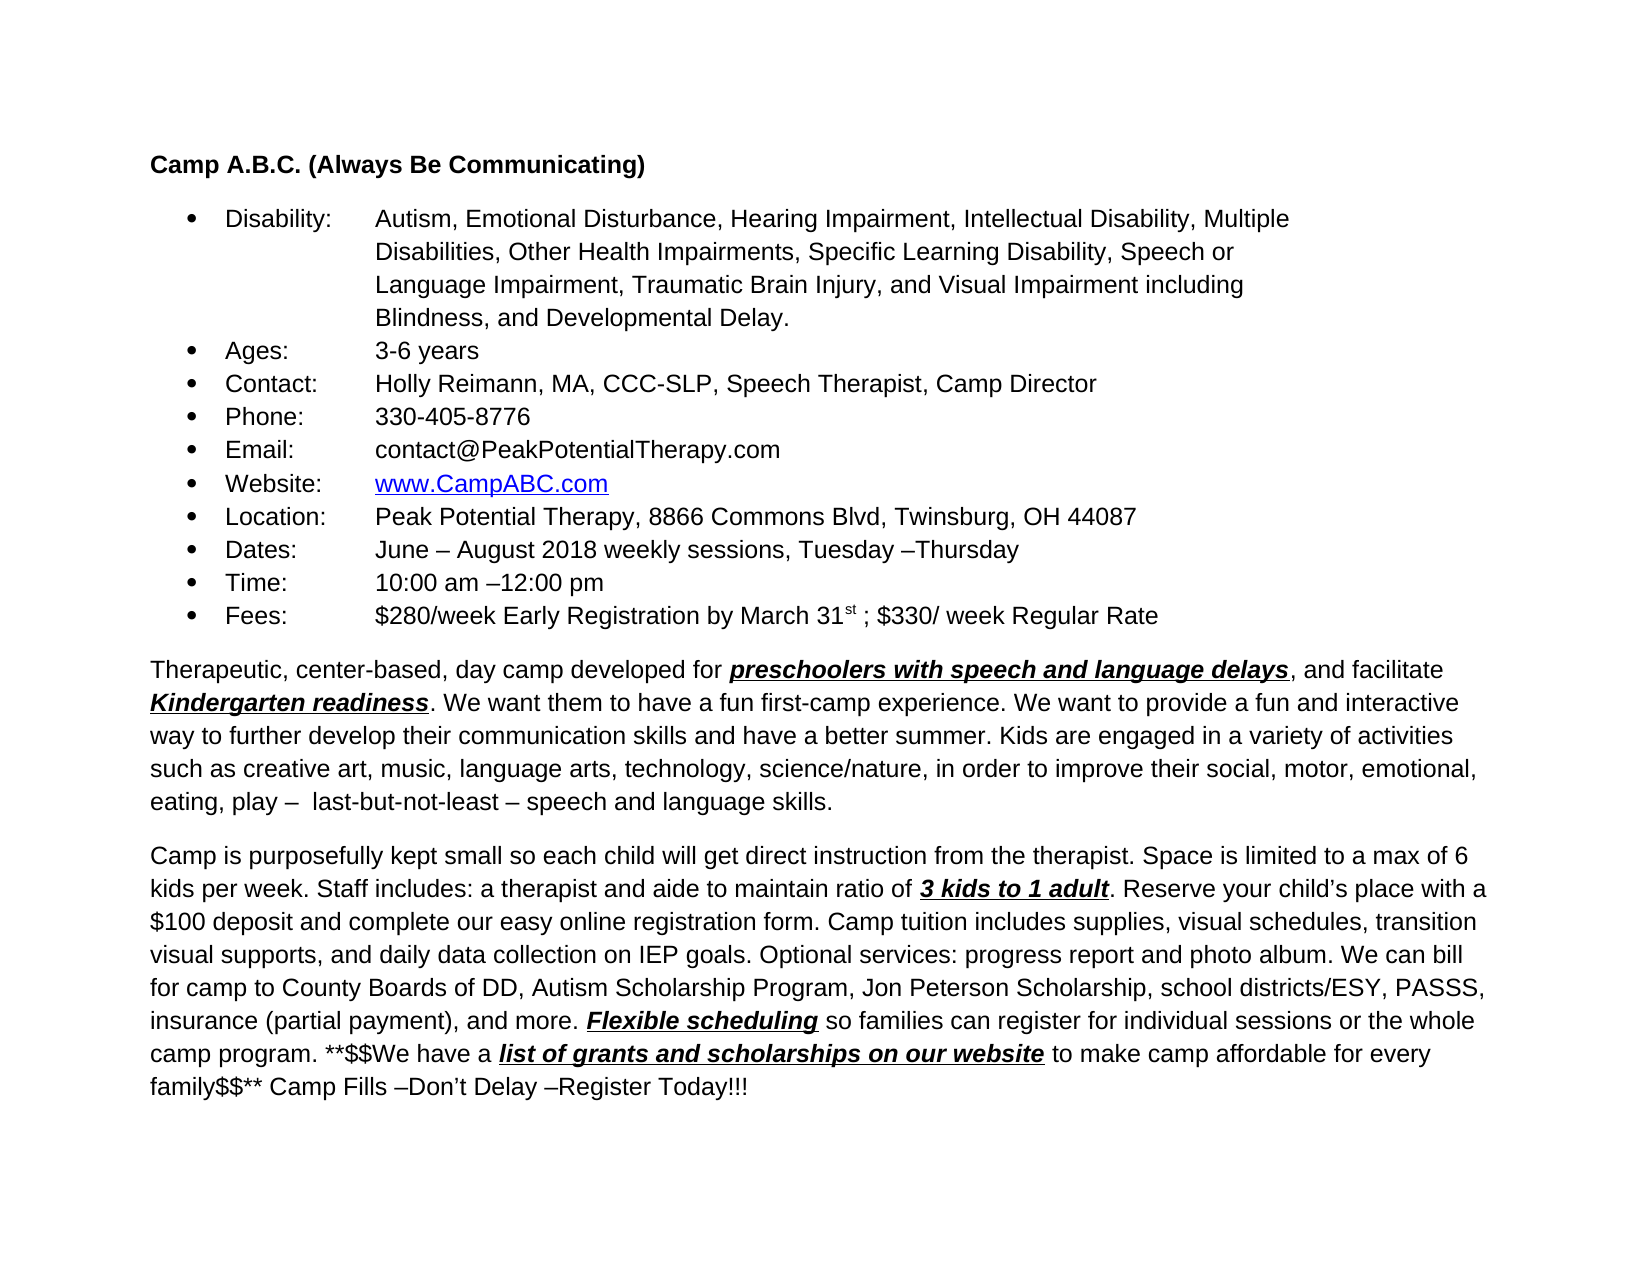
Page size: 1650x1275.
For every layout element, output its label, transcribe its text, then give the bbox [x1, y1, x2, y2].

list Fees: $280/week Early Registration by March 31st ; $330/ week Regular Rate [187, 601, 1500, 630]
list Location: Peak Potential Therapy, 8866 Commons Blvd, Twinsburg, OH 44087 [187, 502, 1500, 531]
list Dates: June – August 2018 weekly sessions, Tuesday –Thursday [187, 535, 1500, 564]
list Contact: Holly Reimann, MA, CCC-SLP, Speech Therapist, Camp Director [187, 369, 1500, 398]
text Camp is purposefully kept small so each child will get direct instruction from the therapist. Space is limited to a max of 6 kids per week. Staff includes: a therapist and aide to maintain ratio of 3 kids to 1 adult. Reserve your child’s place with a $100 deposit and complete our easy online registration form. Camp tuition includes supplies, visual schedules, transition visual supports, and daily data collection on IEP goals. Optional services: progress report and photo album. We can bill for camp to County Boards of DD, Autism Scholarship Program, Jon Peterson Scholarship, school districts/ESY, PASSS, insurance (partial payment), and more. Flexible scheduling so families can register for individual sessions or the whole camp program. **$$We have a list of grants and scholarships on our website to make camp affordable for every family$$** Camp Fills –Don’t Delay –Register Today!!! [150, 841, 1500, 1101]
list Email: contact@PeakPotentialTherapy.com [187, 435, 1500, 464]
list Website: www.CampABC.com [187, 468, 1500, 497]
list Ages: 3-6 years [187, 336, 1500, 365]
list Disability: Autism, Emotional Disturbance, Hearing Impairment, Intellectual Disability, Multiple [187, 204, 1500, 233]
list Language Impairment, Traumatic Brain Injury, and Visual Impairment including [300, 270, 1500, 299]
list Disabilities, Other Health Impairments, Specific Learning Disability, Speech or [225, 237, 1500, 266]
text Therapeutic, center-based, day camp developed for preschoolers with speech and language delays, and facilitate Kindergarten readiness. We want them to have a fun first-camp experience. We want to provide a fun and interactive way to further develop their communication skills and have a better summer. Kids are engaged in a variety of activities such as creative art, music, language arts, technology, science/nature, in order to improve their social, motor, emotional, eating, play – last-but-not-least – speech and language skills. [150, 655, 1500, 816]
list Phone: 330-405-8776 [187, 402, 1500, 431]
text Camp A.B.C. (Always Be Communicating) [150, 150, 1500, 179]
list Time: 10:00 am –12:00 pm [187, 568, 1500, 597]
list Blindness, and Developmental Delay. [300, 303, 1500, 332]
